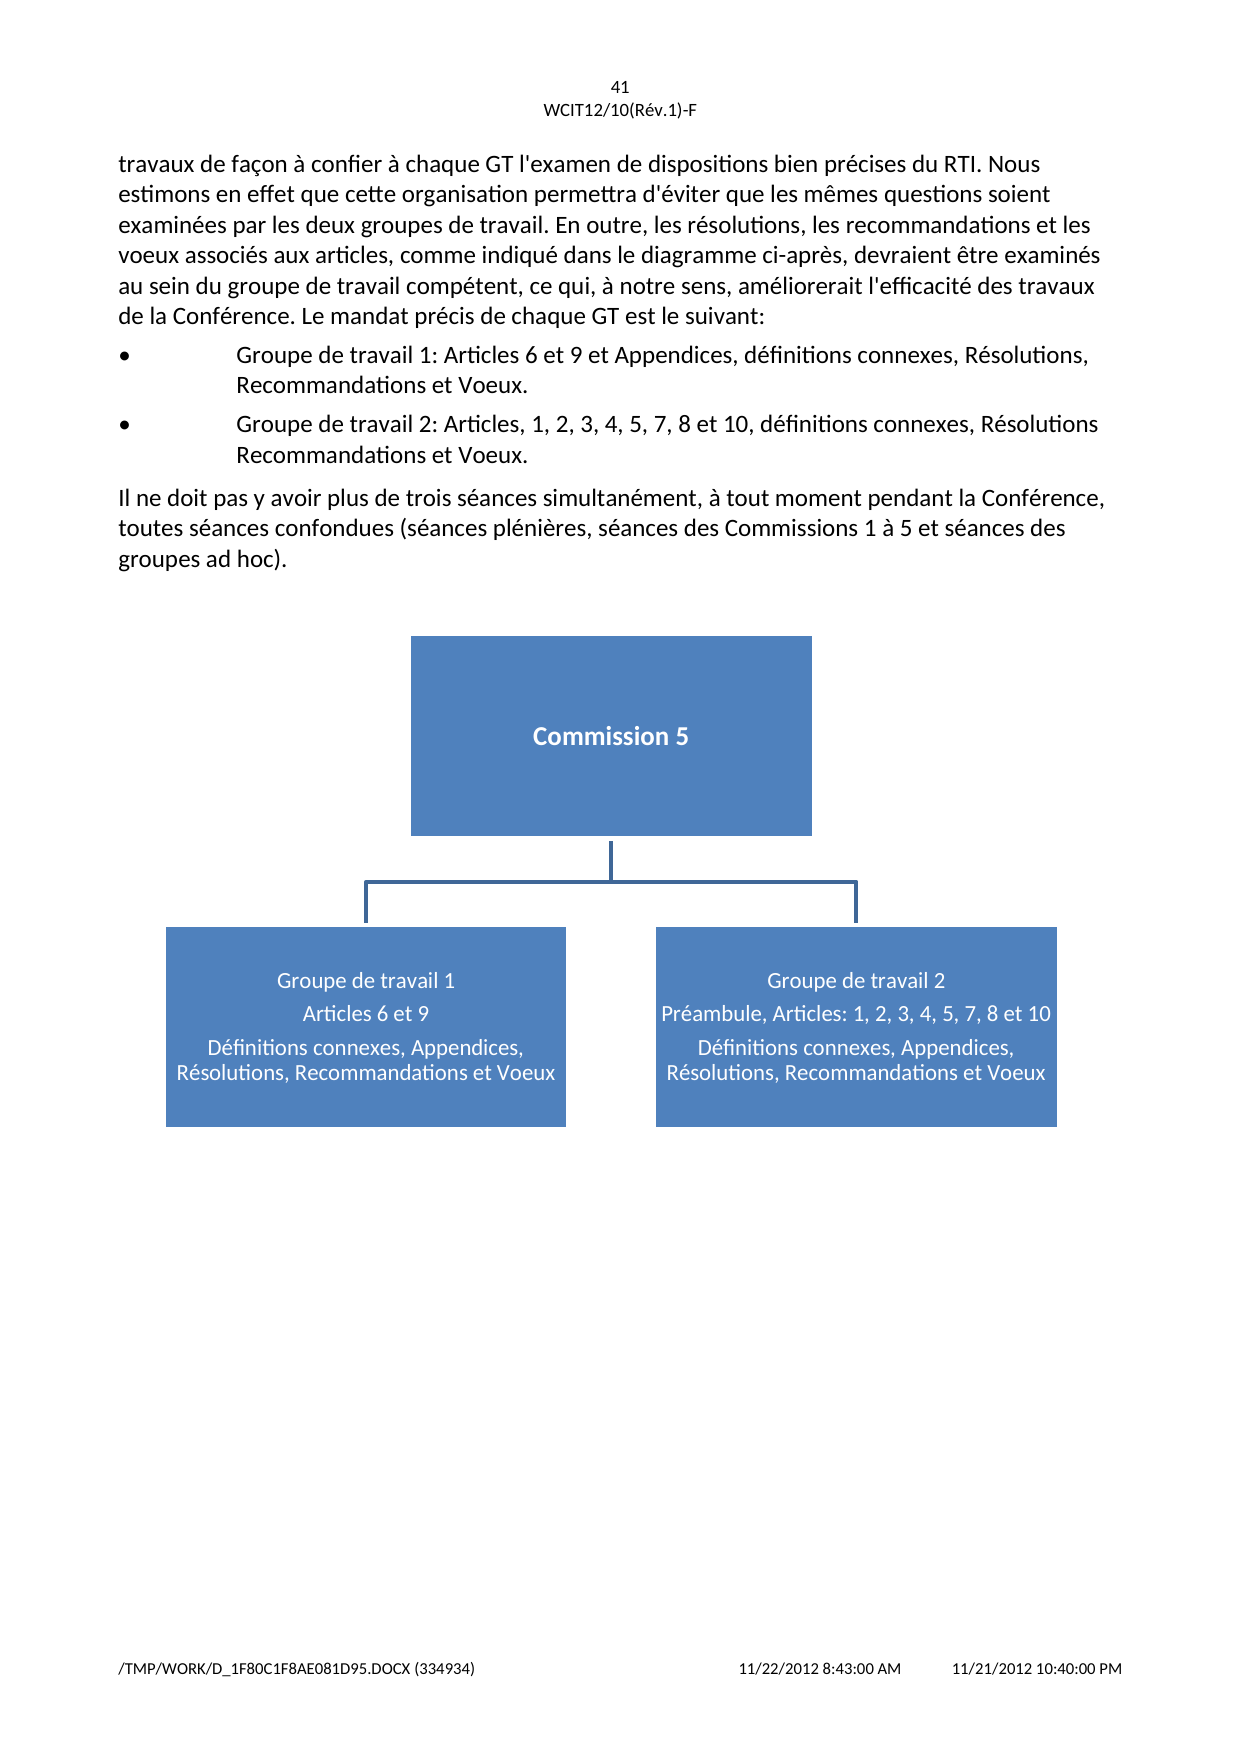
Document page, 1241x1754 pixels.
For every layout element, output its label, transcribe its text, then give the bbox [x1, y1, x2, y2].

text Il ne doit pas y avoir plus de trois séances simultanément, à tout moment pendant la Conférence, toutes séances confondues (séances plénières, séances des Commissions 1 à 5 et séances des groupes ad hoc). [118, 482, 1122, 574]
text • Groupe de travail 2: Articles, 1, 2, 3, 4, 5, 7, 8 et 10, définitions connexes, Résolutions Recommandations et Voeux. [118, 408, 1122, 469]
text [118, 148, 1122, 331]
text • Groupe de travail 1: Articles 6 et 9 et Appendices, définitions connexes, Résolutions, Recommandations et Voeux. [118, 339, 1122, 400]
